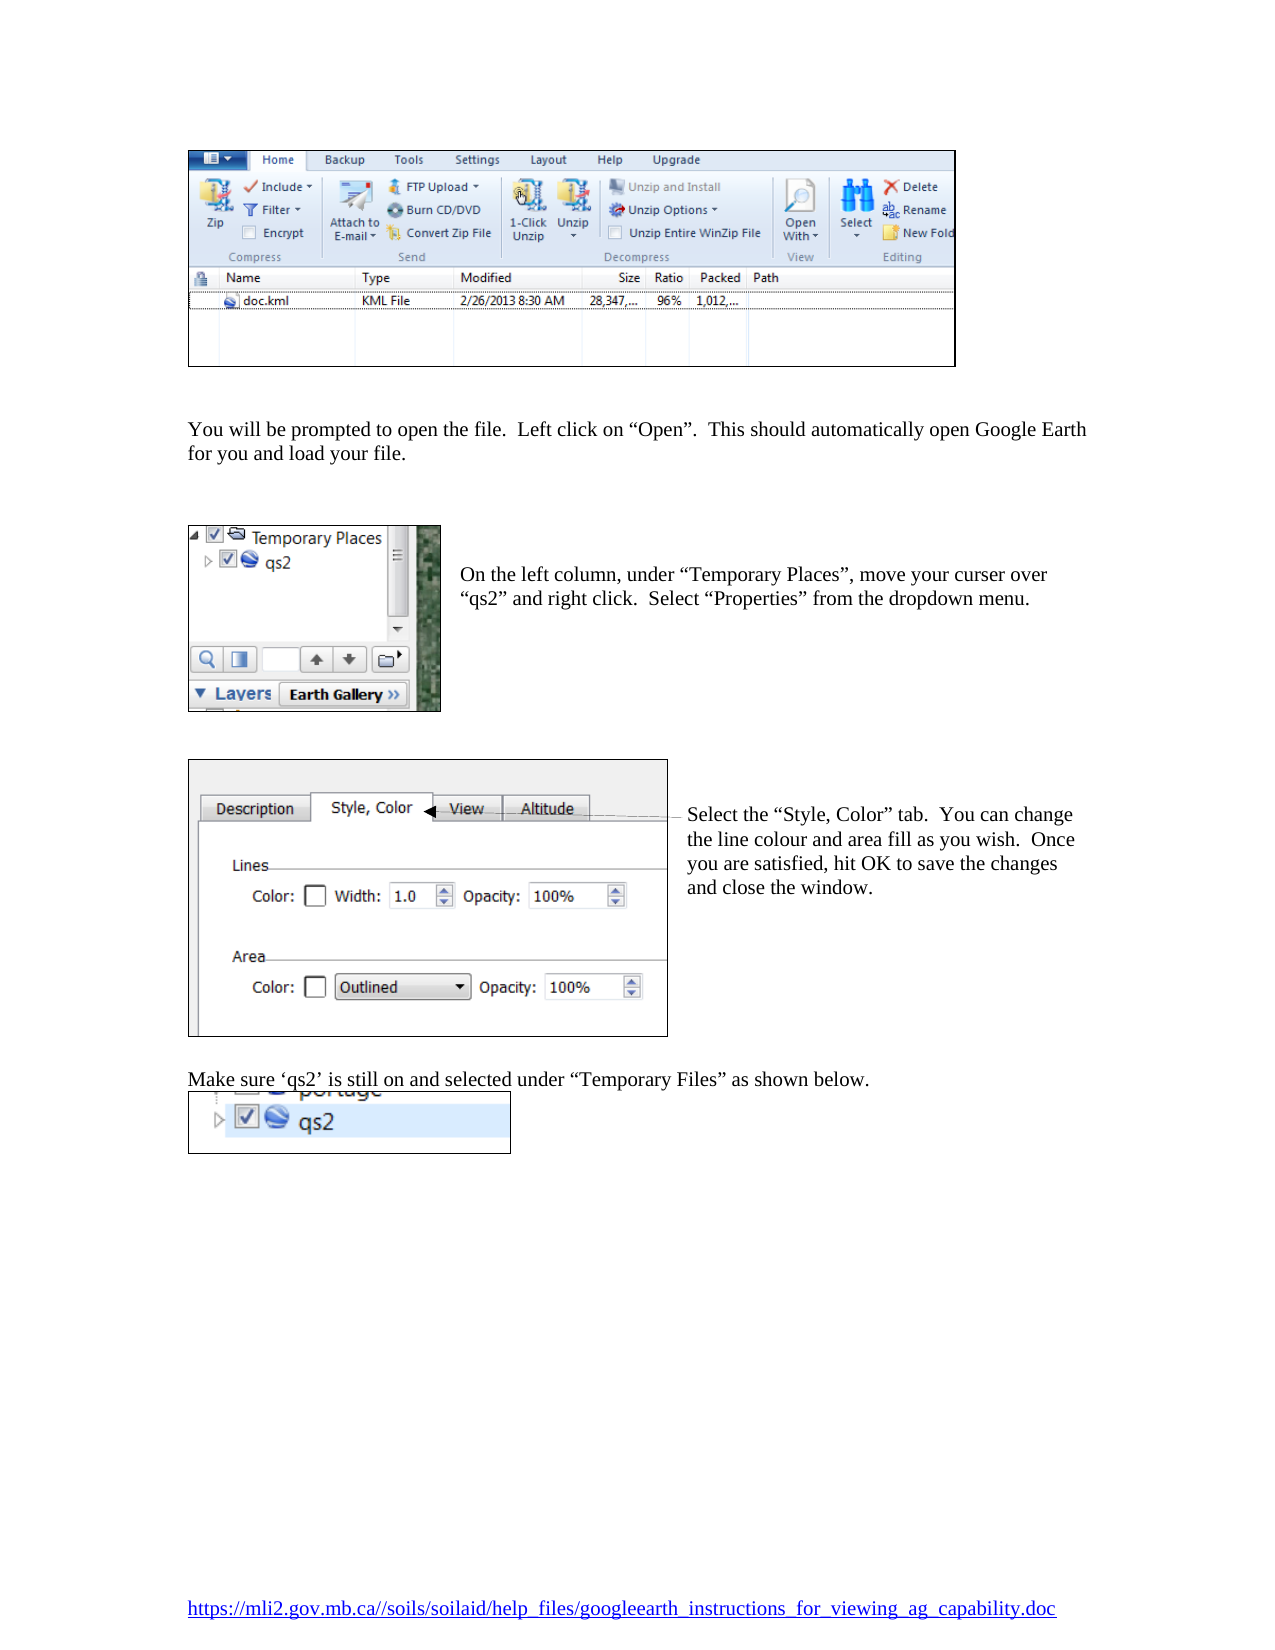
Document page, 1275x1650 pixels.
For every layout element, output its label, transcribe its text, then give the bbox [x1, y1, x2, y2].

picture [189, 1092, 510, 1153]
text On the left column, under “Temporary Places”, move your curser over “qs2” and right click. Select “Properties” from the dropdown menu. [441, 562, 1087, 610]
text You will be prompted to open the file. Left click on “Open”. This should automatically open Google Earth for you and load your file. [187, 416, 1087, 464]
picture [189, 151, 954, 366]
picture [189, 760, 667, 1036]
picture [189, 526, 440, 711]
text Select the “Style, Color” tab. You can change the line colour and area fill as you wish. Once you are satisfied, hit OK to save the changes and close the window. [668, 802, 1087, 899]
